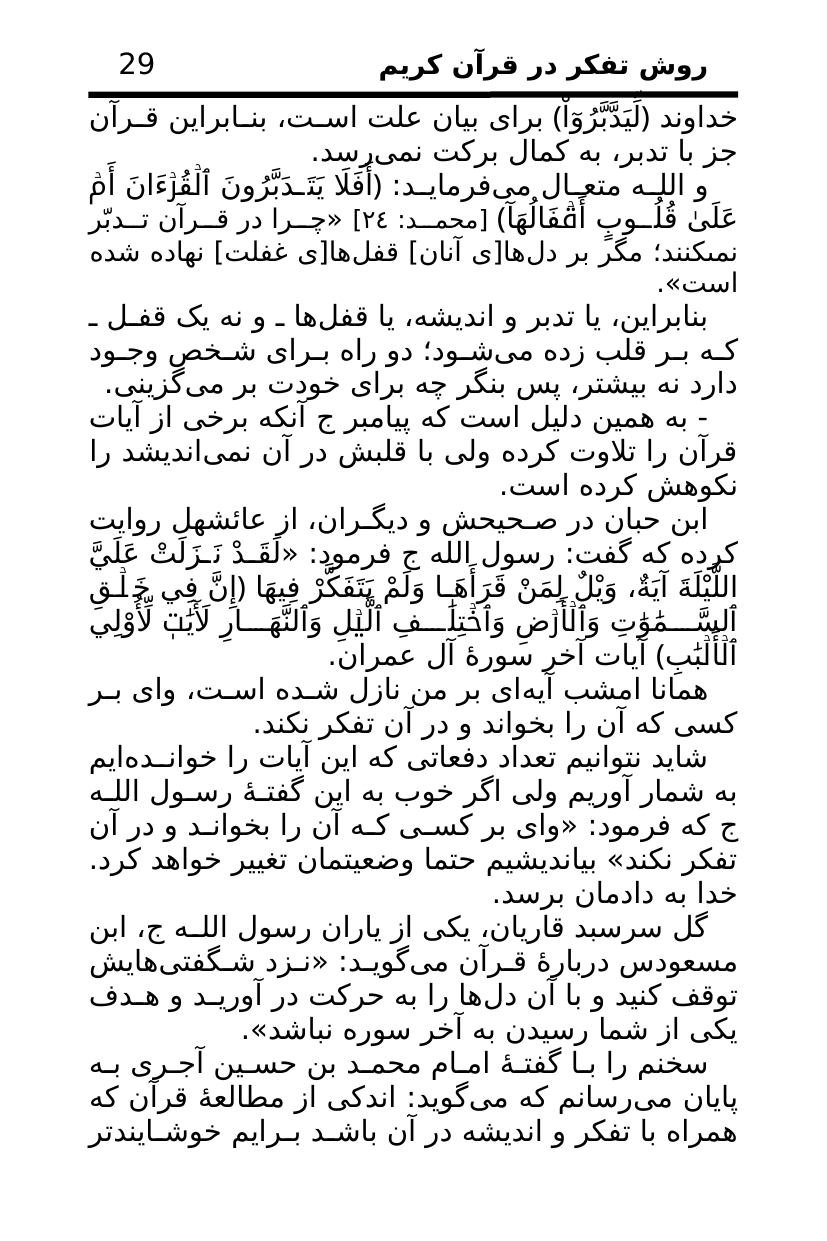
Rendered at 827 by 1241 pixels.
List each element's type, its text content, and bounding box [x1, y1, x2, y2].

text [89, 1046, 738, 1148]
text همانا امشب آیه‌ای بر من نازل شده است،‌ وای بر کسی که آن را بخواند و در آن تفکر نکند. [89, 672, 738, 740]
text بنابراین، یا تدبر و اندیشه، یا قفل‌ها ـ و نه یک قفل ـ که بر قلب زده می‌شود؛ دو راه برای شخص وجود دارد نه بیشتر، پس بنگر چه برای خودت بر می‌گزینی. [89, 299, 738, 401]
text ابن حبان در صحیحش و دیگران، از عائشهل روایت کرده که گفت: رسول الله ج فرمود: «لَقَدْ نَزَلَتْ عَلَيَّ اللَّيْلَةَ آيَةٌ، وَيْلٌ لِمَنْ قَرَأَهَا وَلَمْ يَتَفَكَّرْ فِيهَا ﴿إِنَّ فِي خَلۡقِ ٱلسَّمَٰوَٰتِ وَٱلۡأَرۡضِ وَٱخۡتِلَٰفِ ٱلَّيۡلِ وَٱلنَّهَارِ لَأٓيَٰتٖ لِّأُوْلِي ٱلۡأَلۡبَٰبِ﴾ آیات آخر سورۀ آل عمران. [89, 503, 738, 672]
text شاید نتوانیم تعداد دفعاتی که این آیات را خوانده‌ایم به شمار آوریم ولی اگر خوب به این گفتۀ رسول الله ج که فرمود: «وای بر کسی که آن را بخواند و در آن تفکر نکند» بیاندیشیم حتما وضعیتمان تغییر خواهد کرد. خدا به دادمان برسد. [89, 740, 738, 910]
text و الله متعال می‌فرماید: ﴿أَفَلَا يَتَدَبَّرُونَ ٱلۡقُرۡءَانَ أَمۡ عَلَىٰ قُلُوبٍ أَقۡفَالُهَآ﴾ [محمد: ٢٤] «چرا در قرآن تدبّر نمى‏كنند؛ مگر بر دل‌ها[ى آنان] قفل‌ها[ى غفلت] نهاده شده است». [89, 168, 738, 299]
text - به همین دلیل است که پیامبر ج آنکه برخی از آیات قرآن را تلاوت کرده ولی با قلبش در آن نمی‌اندیشد را نکوهش کرده است. [89, 401, 738, 503]
text گل سرسبد قاریان، یکی از یاران رسول الله ج‌، ‌ابن مسعودس‌ دربارۀ قرآن می‌گوید: «نزد شگفتی‌هایش توقف کنید و با آن دل‌ها را به حرکت در آورید و هدف یکی از شما رسیدن به آخر سوره نباشد». [89, 910, 738, 1046]
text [89, 100, 738, 168]
